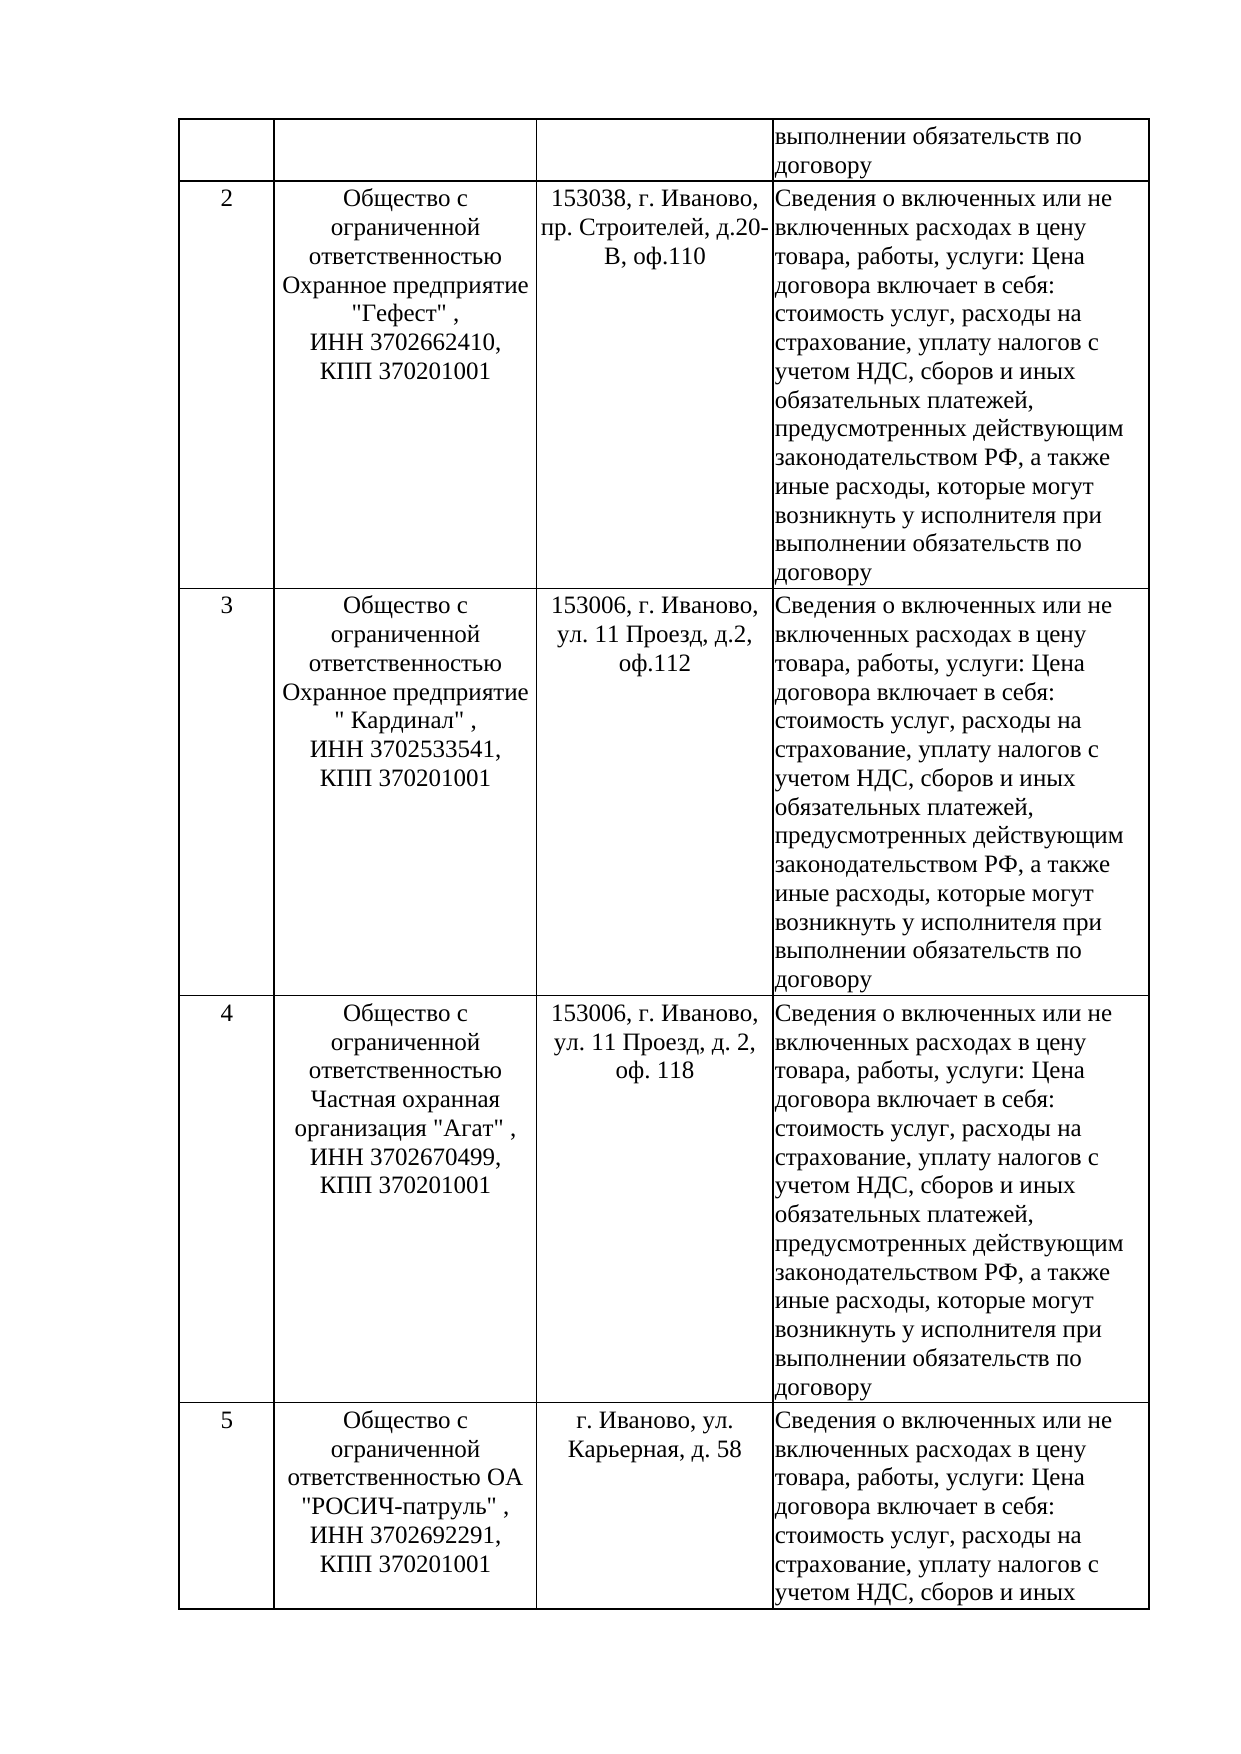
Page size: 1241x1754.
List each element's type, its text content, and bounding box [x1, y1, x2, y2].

table_cell Общество с ограниченной ответственностью Частная охранная организация "Агат" , ИНН 3702670499, КПП 370201001 [275, 996, 536, 1402]
table_cell 5 [180, 1403, 273, 1608]
table_cell Общество с ограниченной ответственностью Охранное предприятие "Гефест" , ИНН 3702662410, КПП 370201001 [275, 182, 536, 587]
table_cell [275, 120, 536, 180]
table_cell 1 [180, 120, 273, 180]
table_cell 153006, г. Иваново, ул. 11 Проезд, д. 2, оф. 118 [537, 996, 772, 1402]
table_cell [275, 1403, 536, 1608]
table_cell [537, 120, 772, 180]
table_cell 153038, г. Иваново, пр. Строителей, д.20-В, оф.110 [537, 182, 772, 587]
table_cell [774, 120, 1148, 180]
table_cell 3 [180, 589, 273, 995]
table_cell Общество с ограниченной ответственностью Охранное предприятие " Кардинал" , ИНН 3702533541, КПП 370201001 [275, 589, 536, 995]
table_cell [537, 1403, 772, 1608]
table_cell 153006, г. Иваново, ул. 11 Проезд, д.2, оф.112 [537, 589, 772, 995]
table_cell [774, 1403, 1148, 1608]
table_cell 2 [180, 182, 273, 587]
table_cell 4 [180, 996, 273, 1402]
